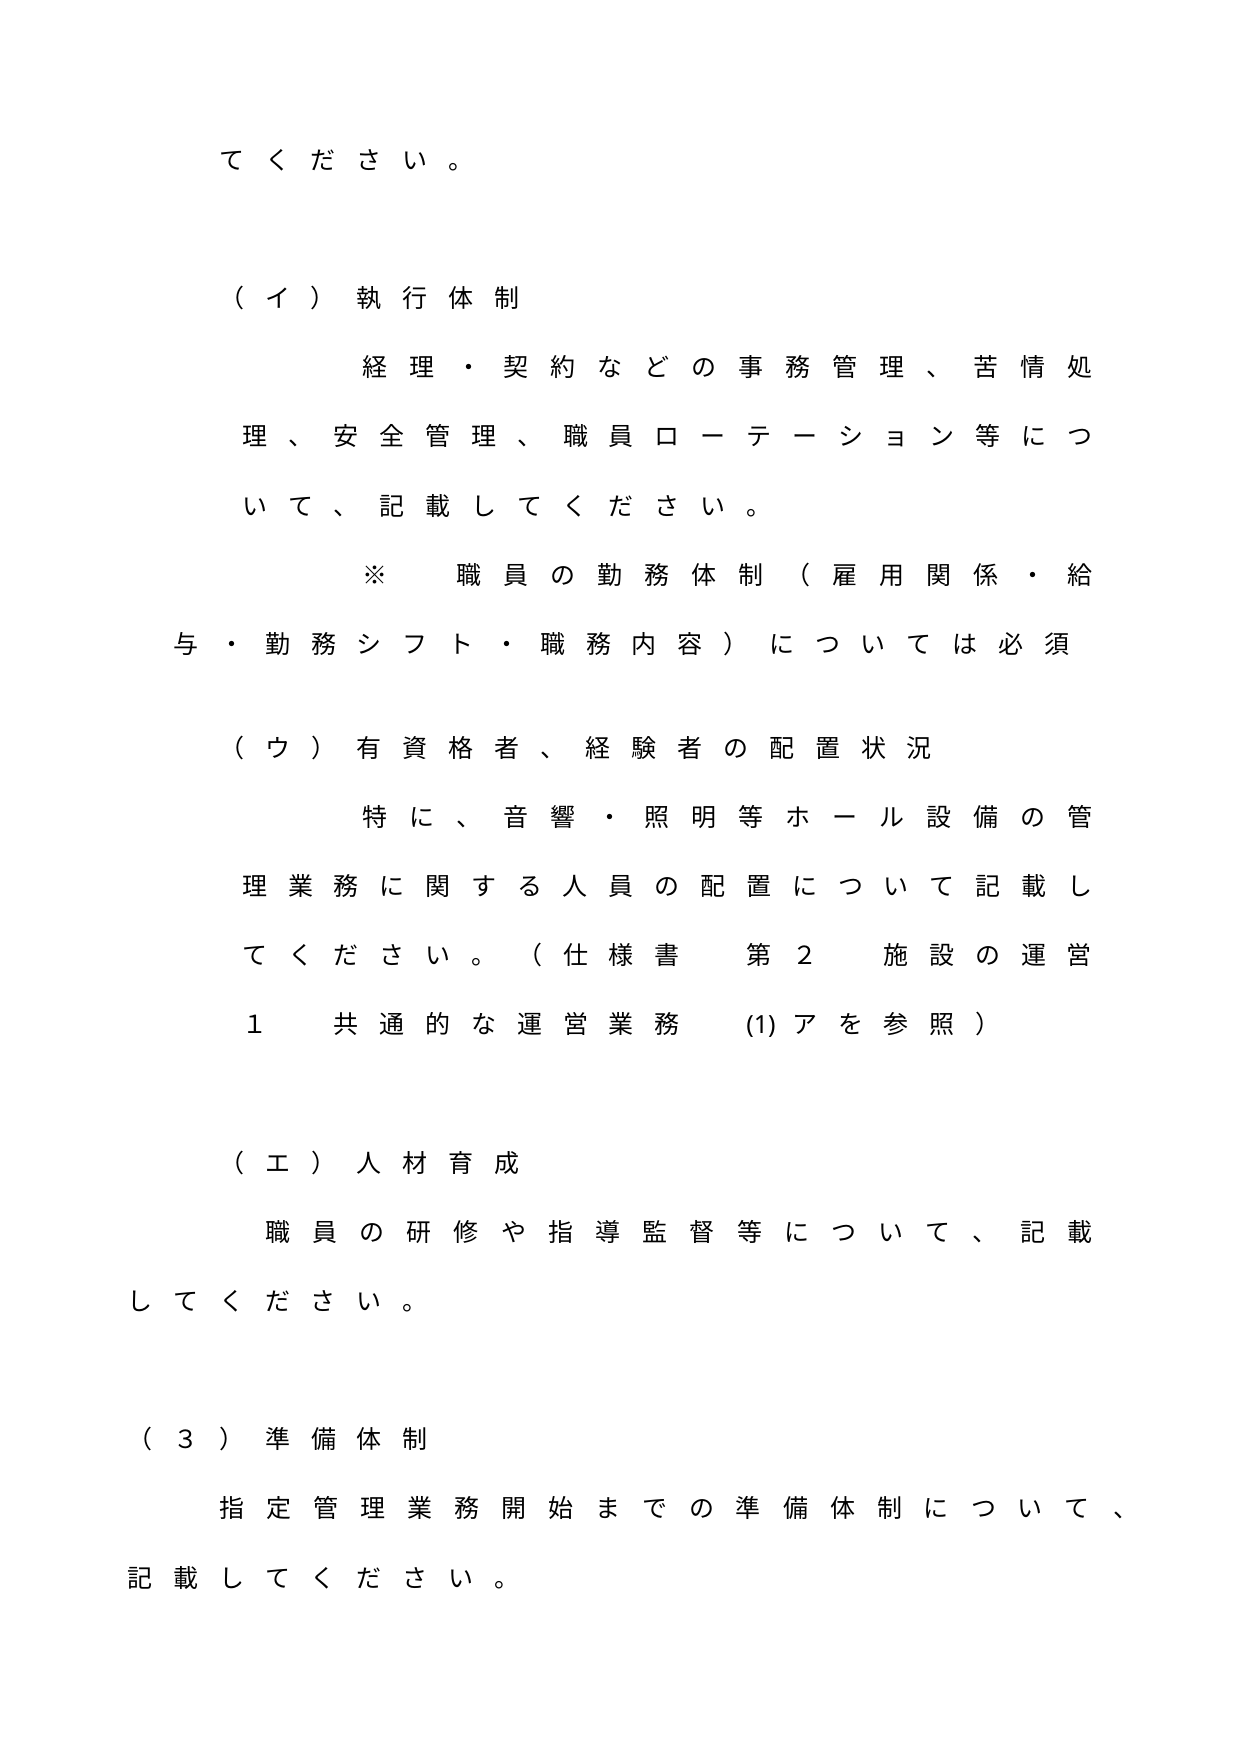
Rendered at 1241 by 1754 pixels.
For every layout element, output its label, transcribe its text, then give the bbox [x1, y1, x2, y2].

text 指定管理業務開始までの準備体制について、記載してください。 [127, 1472, 1113, 1611]
text 職員の研修や指導監督等について、記載してください。 [127, 1196, 1113, 1334]
text （３）準備体制 [127, 1403, 1113, 1472]
text （イ）執行体制 [127, 262, 1113, 331]
text 特に、音響・照明等ホール設備の管理業務に関する人員の配置について記載してください。（仕様書 第２ 施設の運営 １ 共通的な運営業務 (1)アを参照） [127, 781, 1113, 1057]
text 経理・契約などの事務管理、苦情処理、安全管理、職員ローテーション等について、記載してください。 [127, 331, 1113, 539]
text （ウ）有資格者、経験者の配置状況 [127, 712, 1113, 781]
text （エ）人材育成 [150, 1127, 1113, 1196]
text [127, 124, 1113, 193]
text ※ 職員の勤務体制（雇用関係・給与・勤務シフト・職務内容）については必須 [127, 539, 1113, 677]
